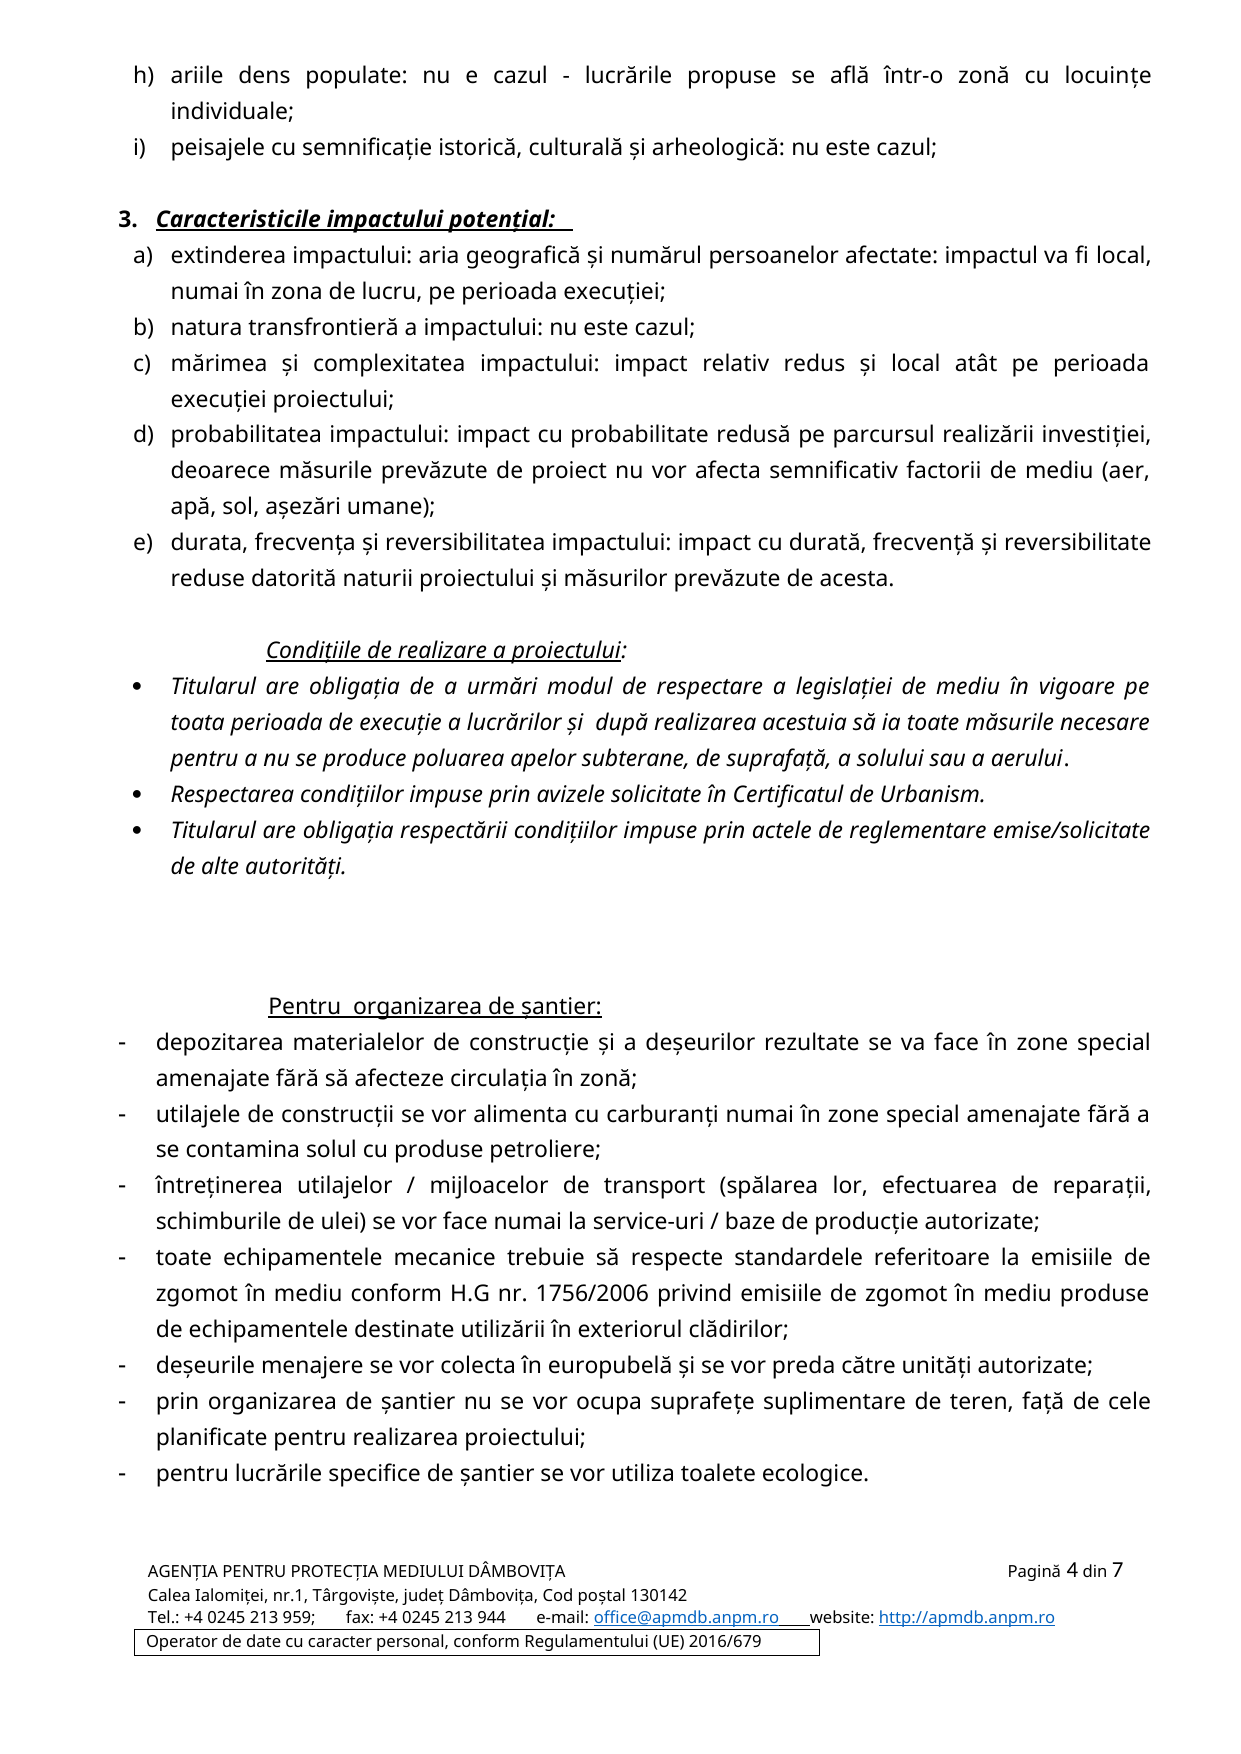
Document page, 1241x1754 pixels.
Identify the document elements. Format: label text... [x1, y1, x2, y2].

list ariile dens populate: nu e cazul - lucrările propuse se află într-o zonă cu locuinţe individuale; [133, 59, 1152, 126]
list extinderea impactului: aria geografică şi numărul persoanelor afectate: impactul va fi local, numai în zona de lucru, pe perioada execuţiei; [133, 239, 1152, 306]
list prin organizarea de şantier nu se vor ocupa suprafeţe suplimentare de teren, faţă de cele planificate pentru realizarea proiectului; [118, 1385, 1152, 1452]
list Titularul are obligaţia de a urmări modul de respectare a legislaţiei de mediu în vigoare pe toata perioada de execuţie a lucrărilor şi după realizarea acestuia să ia toate măsurile necesare pentru a nu se produce poluarea apelor subterane, de suprafaţă, a solului sau a aerului. [133, 670, 1152, 773]
list peisajele cu semnificaţie istorică, culturală şi arheologică: nu este cazul; [133, 131, 1152, 162]
list toate echipamentele mecanice trebuie să respecte standardele referitoare la emisiile de zgomot în mediu conform H.G nr. 1756/2006 privind emisiile de zgomot în mediu produse de echipamentele destinate utilizării în exteriorul clădirilor; [118, 1241, 1152, 1344]
text Condiţiile de realizare a proiectului: [192, 634, 1240, 665]
list utilajele de construcţii se vor alimenta cu carburanţi numai în zone special amenajate fără a se contamina solul cu produse petroliere; [118, 1097, 1152, 1165]
list depozitarea materialelor de construcţie şi a deşeurilor rezultate se va face în zone special amenajate fără să afecteze circulaţia în zonă; [118, 1026, 1152, 1093]
list deşeurile menajere se vor colecta în europubelă şi se vor preda către unităţi autorizate; [118, 1349, 1152, 1380]
list natura transfrontieră a impactului: nu este cazul; [133, 311, 1152, 342]
list Respectarea condițiilor impuse prin avizele solicitate în Certificatul de Urbanism. [133, 778, 1152, 809]
list probabilitatea impactului: impact cu probabilitate redusă pe parcursul realizării investiţiei, deoarece măsurile prevăzute de proiect nu vor afecta semnificativ factorii de mediu (aer, apă, sol, aşezări umane); [133, 418, 1152, 522]
list mărimea şi complexitatea impactului: impact relativ redus şi local atât pe perioada execuţiei proiectului; [133, 347, 1150, 414]
list întreţinerea utilajelor / mijloacelor de transport (spălarea lor, efectuarea de reparaţii, schimburile de ulei) se vor face numai la service-uri / baze de producţie autorizate; [118, 1169, 1152, 1237]
list Titularul are obligația respectării condițiilor impuse prin actele de reglementare emise/solicitate de alte autorități. [133, 814, 1152, 881]
list durata, frecvenţa şi reversibilitatea impactului: impact cu durată, frecvenţă şi reversibilitate reduse datorită naturii proiectului şi măsurilor prevăzute de acesta. [133, 526, 1152, 593]
list Caracteristicile impactului potenţial: [118, 203, 1152, 234]
text Pentru organizarea de şantier: [118, 990, 1152, 1021]
list pentru lucrările specifice de şantier se vor utiliza toalete ecologice. [118, 1457, 1152, 1488]
